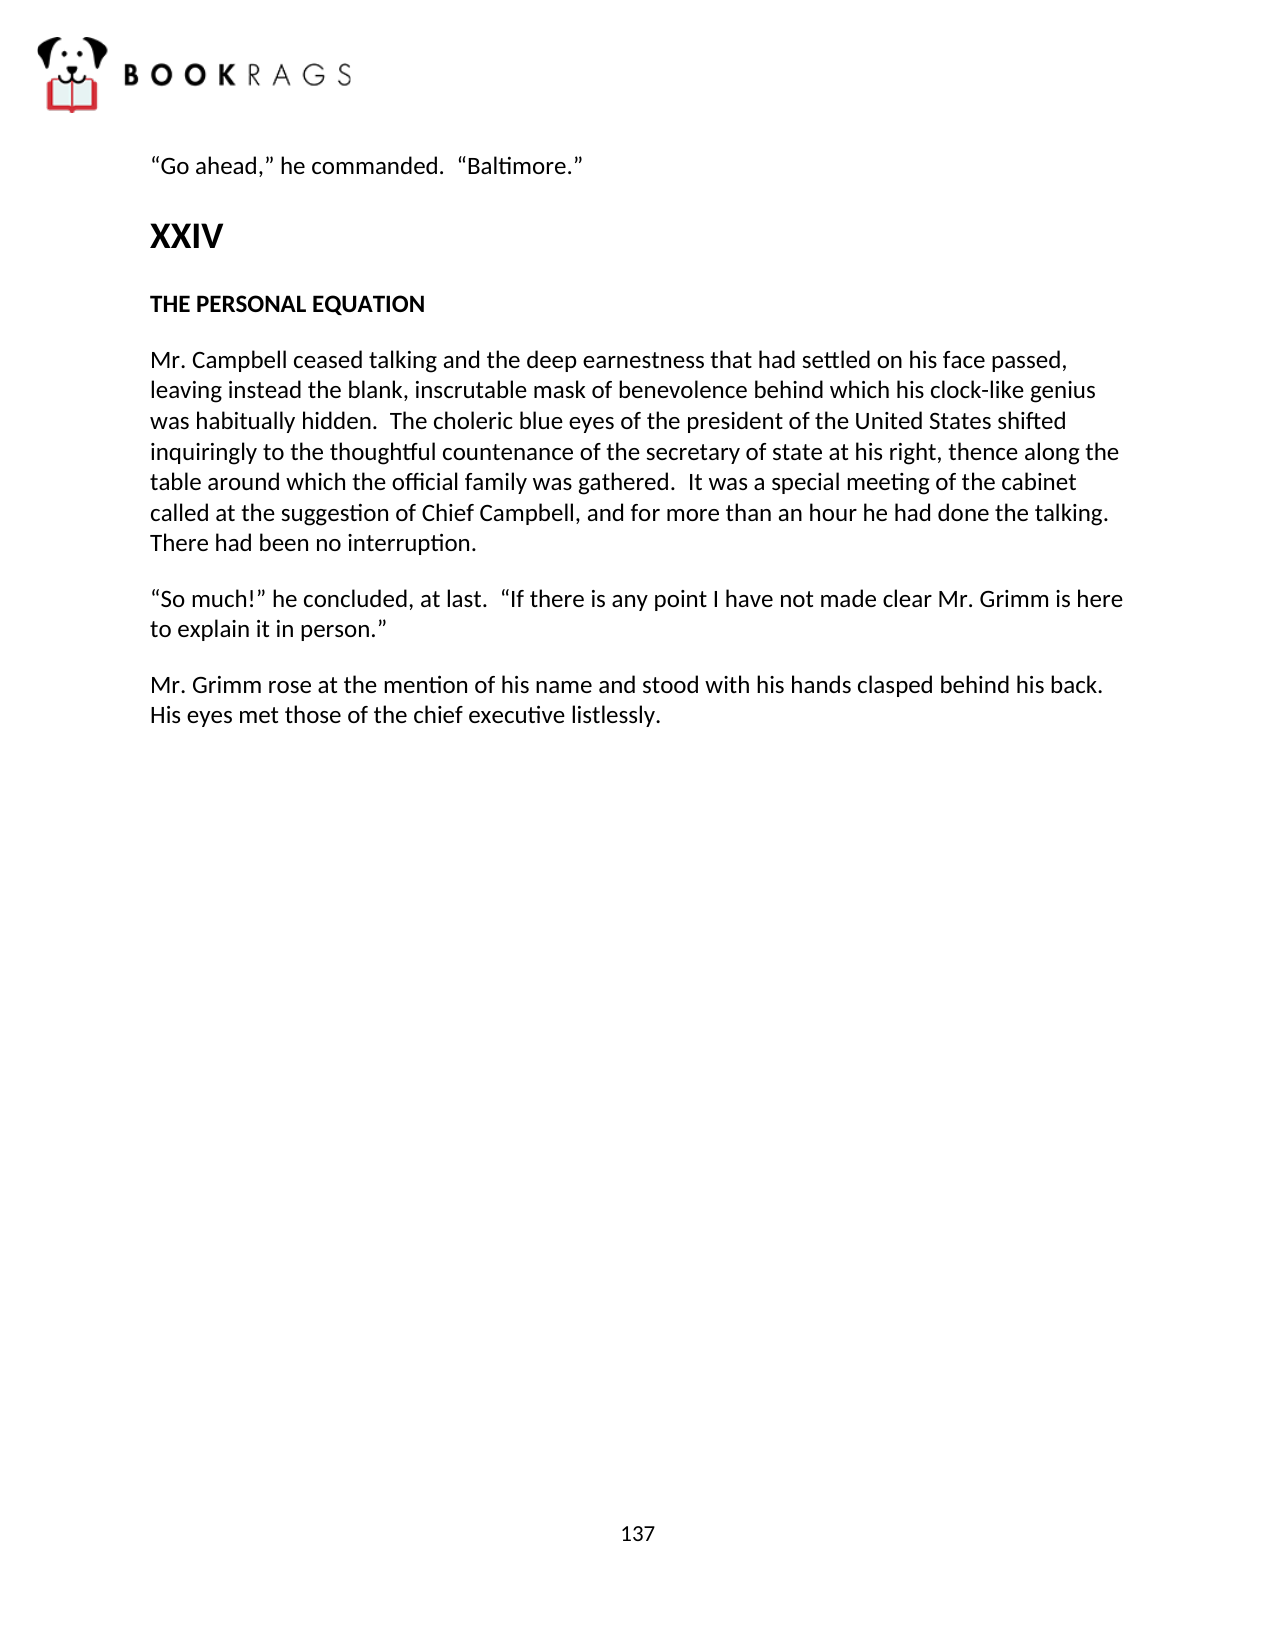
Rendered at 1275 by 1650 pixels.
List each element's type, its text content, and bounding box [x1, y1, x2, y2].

text THE PERSONAL EQUATION [150, 289, 1125, 319]
text XXIV [150, 212, 1125, 257]
text “So much!” he concluded, at last. “If there is any point I have not made clear Mr. Grimm is here to explain it in person.” [150, 583, 1125, 644]
text “Go ahead,” he commanded. “Baltimore.” [150, 150, 1125, 181]
text Mr. Grimm rose at the mention of his name and stood with his hands clasped behind his back. His eyes met those of the chief executive listlessly. [150, 669, 1125, 730]
picture [37, 37, 351, 113]
text Mr. Campbell ceased talking and the deep earnestness that had settled on his face passed, leaving instead the blank, inscrutable mask of benevolence behind which his clock-like genius was habitually hidden. The choleric blue eyes of the president of the United States shifted inquiringly to the thoughtful countenance of the secretary of state at his right, thence along the table around which the official family was gathered. It was a special meeting of the cabinet called at the suggestion of Chief Campbell, and for more than an hour he had done the talking. There had been no interruption. [150, 344, 1125, 558]
